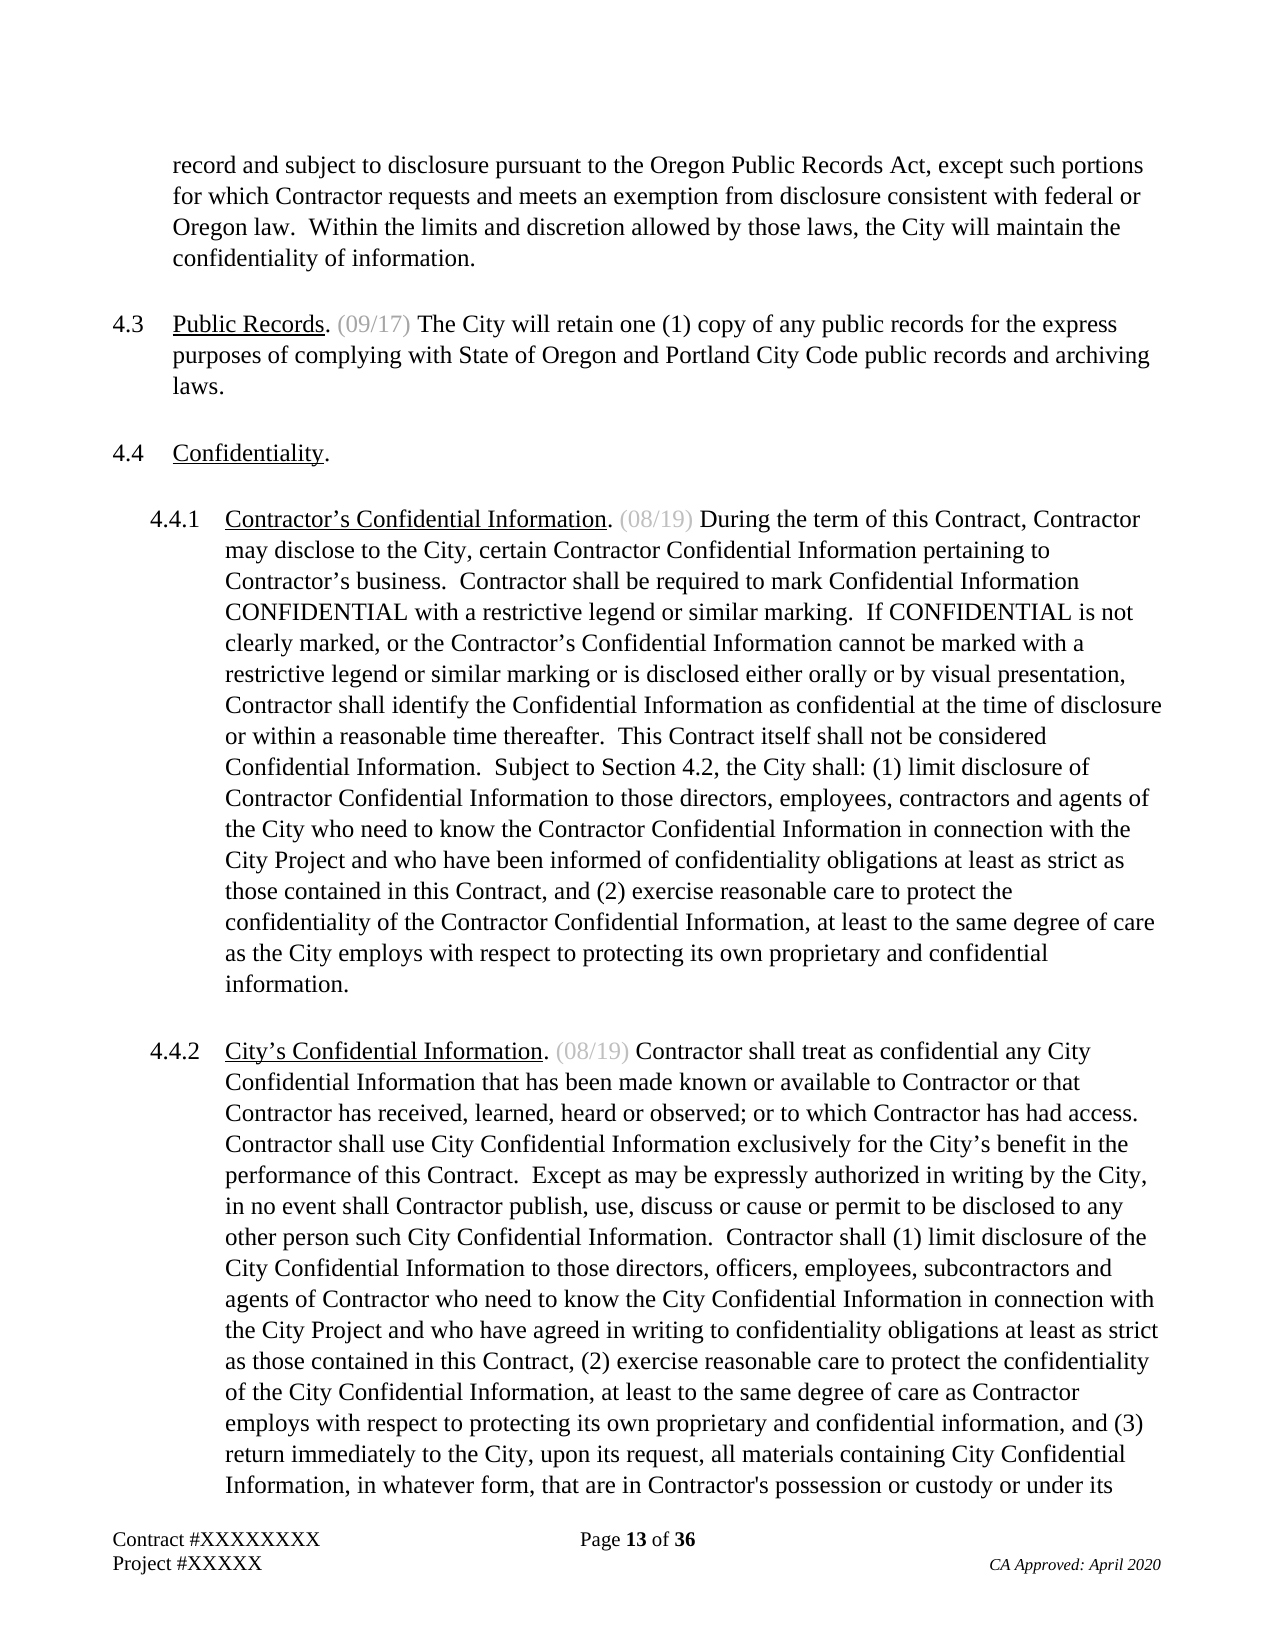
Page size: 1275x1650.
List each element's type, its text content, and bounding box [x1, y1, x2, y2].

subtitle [112, 150, 1162, 272]
subtitle Public Records. (09/17) The City will retain one (1) copy of any public records for the express purposes of complying with State of Oregon and Portland City Code public records and archiving laws. [112, 309, 1162, 400]
subtitle Confidentiality. [112, 438, 1162, 466]
subtitle Contractor’s Confidential Information. (08/19) During the term of this Contract, Contractor may disclose to the City, certain Contractor Confidential Information pertaining to Contractor’s business. Contractor shall be required to mark Confidential Information CONFIDENTIAL with a restrictive legend or similar marking. If CONFIDENTIAL is not clearly marked, or the Contractor’s Confidential Information cannot be marked with a restrictive legend or similar marking or is disclosed either orally or by visual presentation, Contractor shall identify the Confidential Information as confidential at the time of disclosure or within a reasonable time thereafter. This Contract itself shall not be considered Confidential Information. Subject to Section 4.2, the City shall: (1) limit disclosure of Contractor Confidential Information to those directors, employees, contractors and agents of the City who need to know the Contractor Confidential Information in connection with the City Project and who have been informed of confidentiality obligations at least as strict as those contained in this Contract, and (2) exercise reasonable care to protect the confidentiality of the Contractor Confidential Information, at least to the same degree of care as the City employs with respect to protecting its own proprietary and confidential information. [150, 504, 1162, 998]
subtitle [150, 1036, 1162, 1499]
